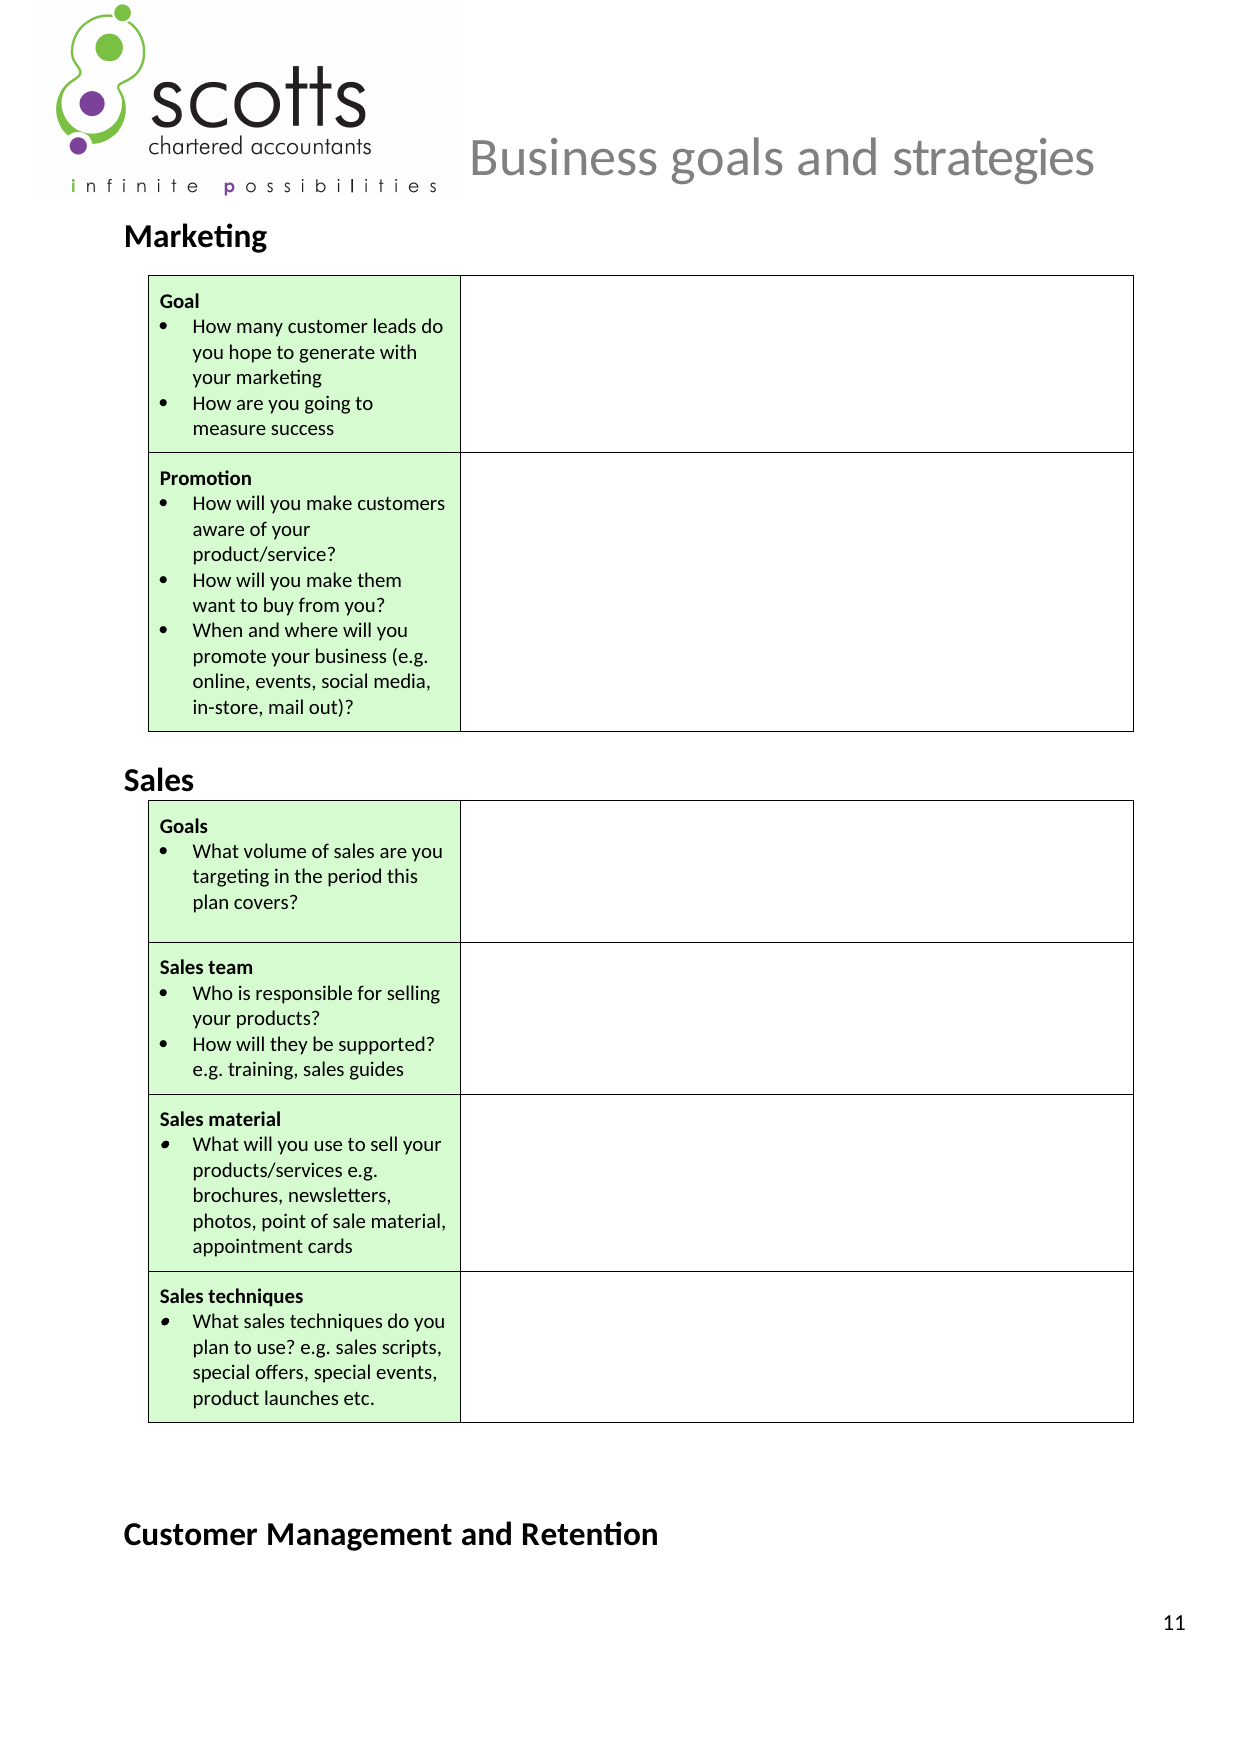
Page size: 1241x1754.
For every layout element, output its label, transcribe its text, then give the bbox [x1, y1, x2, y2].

subtitle Sales [124, 759, 1240, 800]
table_header [461, 276, 1133, 452]
table_cell Sales team Who is responsible for selling your products? How will they be supported? e.g. training, sales guides [149, 943, 460, 1093]
table_header Goal How many customer leads do you hope to generate with your marketing How are you going to measure success [149, 276, 460, 452]
picture [31, 1, 462, 198]
table_header Goals What volume of sales are you targeting in the period this plan covers? [149, 801, 460, 942]
table_cell [461, 1095, 1133, 1271]
table_cell [461, 943, 1133, 1093]
table_cell [461, 453, 1133, 731]
table_cell [461, 1272, 1133, 1422]
table_cell Sales techniques What sales techniques do you plan to use? e.g. sales scripts, special offers, special events, product launches etc. [149, 1272, 460, 1422]
table_cell Sales material What will you use to sell your products/services e.g. brochures, newsletters, photos, point of sale material, appointment cards [149, 1095, 460, 1271]
subtitle Marketing [124, 215, 1240, 255]
subtitle Customer Management and Retention [124, 1513, 1240, 1554]
table_header [461, 801, 1133, 942]
table_cell Promotion How will you make customers aware of your product/service? How will you make them want to buy from you? When and where will you promote your business (e.g. online, events, social media, in-store, mail out)? [149, 453, 460, 731]
